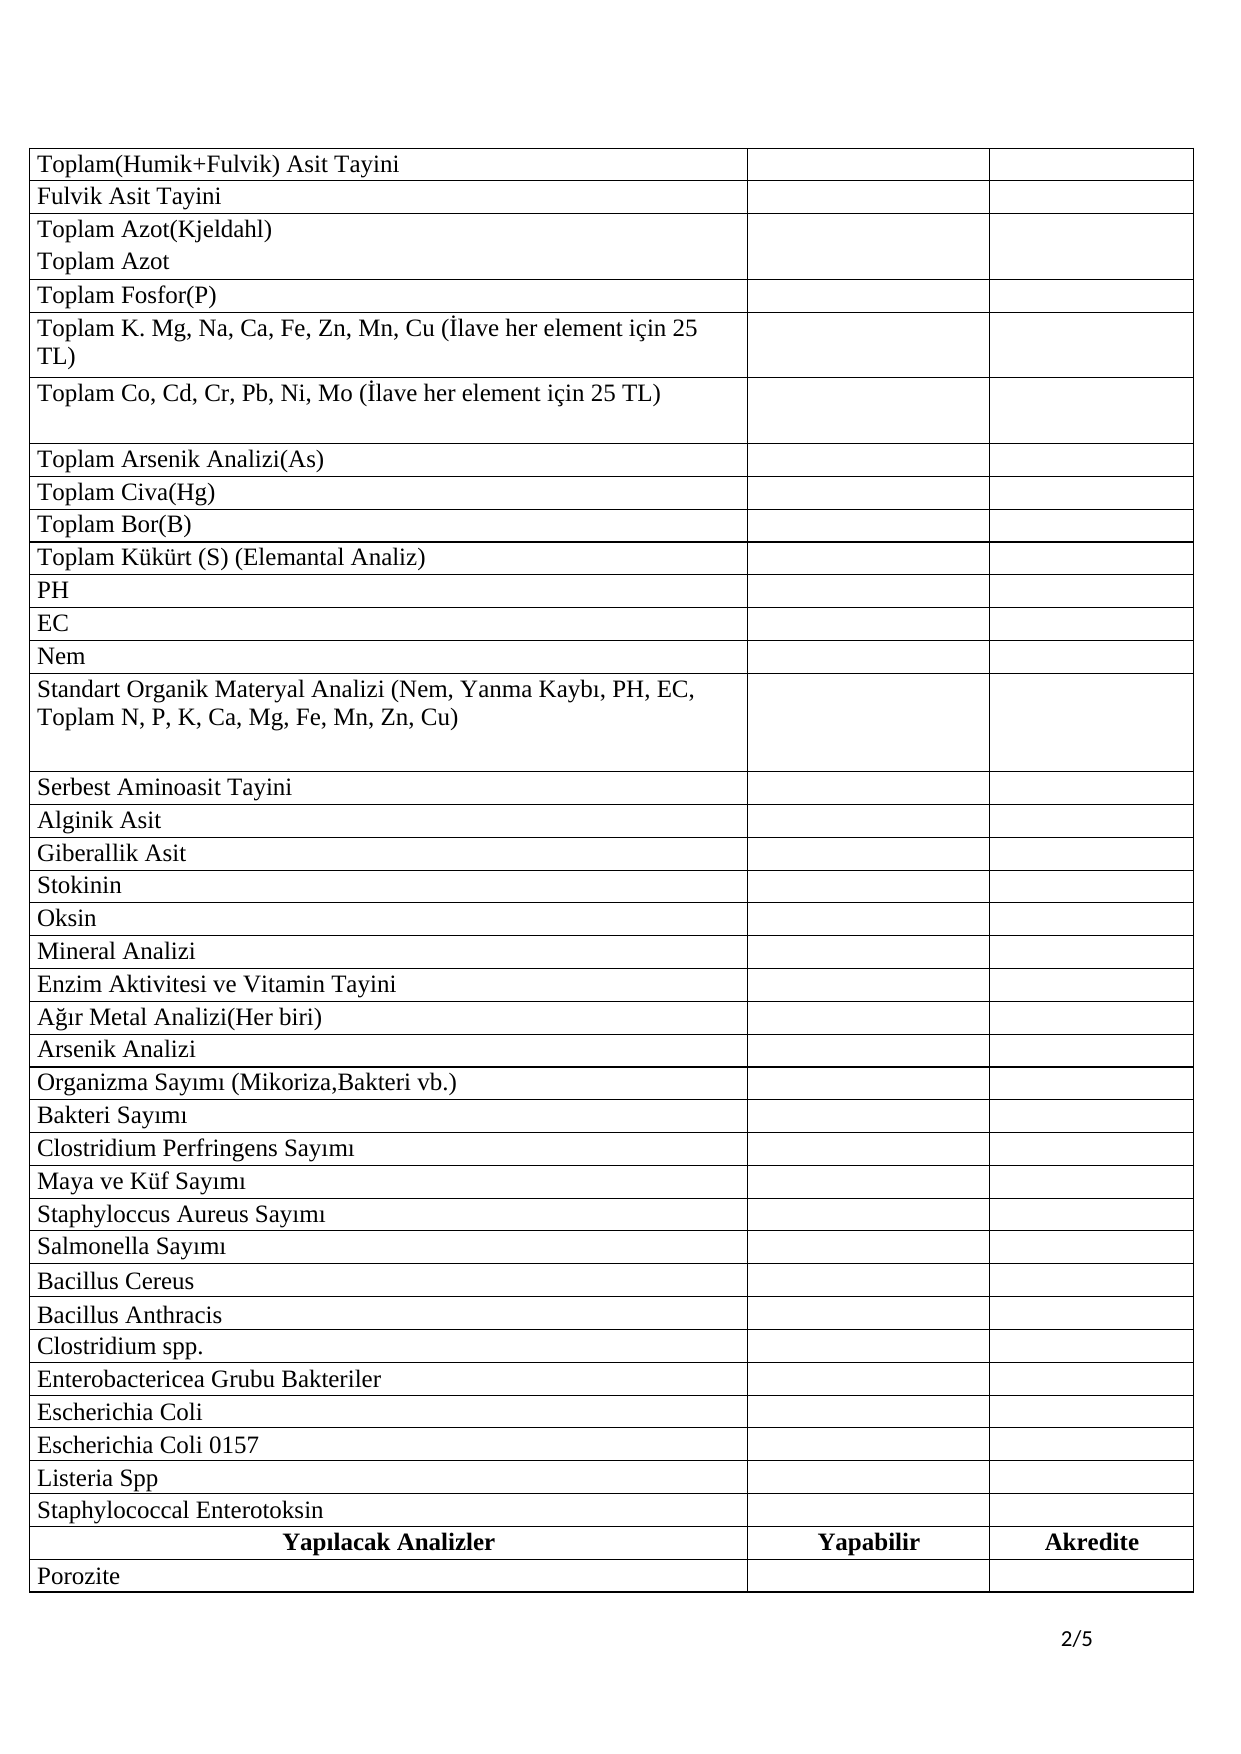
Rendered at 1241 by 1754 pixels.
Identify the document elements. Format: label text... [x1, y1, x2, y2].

table_cell [990, 510, 1193, 541]
table_cell [990, 575, 1193, 607]
table_cell [990, 1068, 1193, 1099]
table_cell [748, 838, 989, 869]
table_cell [748, 1428, 989, 1460]
table_cell [990, 1330, 1193, 1362]
table_cell [990, 246, 1193, 279]
table_cell Stokinin [30, 871, 747, 902]
table_cell Enzim Aktivitesi ve Vitamin Tayini [30, 969, 747, 1001]
table_cell [990, 641, 1193, 673]
table_cell [748, 871, 989, 902]
table_cell [748, 1231, 989, 1263]
table_cell Toplam Fosfor(P) [30, 280, 747, 312]
table_cell Bacillus Cereus [30, 1264, 747, 1296]
table_cell [748, 1494, 989, 1526]
table_cell [748, 1035, 989, 1066]
table_cell [990, 1560, 1193, 1591]
table_cell Porozite [30, 1560, 747, 1591]
table_cell [990, 674, 1193, 771]
table_cell [990, 378, 1193, 443]
table_cell [748, 1100, 989, 1132]
table_cell [748, 969, 989, 1001]
table_cell Listeria Spp [30, 1461, 747, 1493]
table_cell [748, 181, 989, 213]
table_cell Serbest Aminoasit Tayini [30, 772, 747, 804]
table_cell [990, 903, 1193, 935]
table_cell Alginik Asit [30, 805, 747, 837]
table_cell [990, 1133, 1193, 1165]
table_cell [990, 1002, 1193, 1033]
table_cell [990, 936, 1193, 968]
table_cell Toplam Azot(Kjeldahl) [30, 214, 747, 246]
table_cell [990, 313, 1193, 377]
table_cell Toplam(Humik+Fulvik) Asit Tayini [30, 149, 747, 180]
table_cell [990, 1035, 1193, 1066]
table_cell Toplam Kükürt (S) (Elemantal Analiz) [30, 543, 747, 574]
table_cell [990, 1461, 1193, 1493]
table_cell [748, 1002, 989, 1033]
table_cell Toplam Arsenik Analizi(As) [30, 444, 747, 476]
table_cell Akredite [990, 1527, 1193, 1558]
table_cell [990, 1428, 1193, 1460]
table_cell Giberallik Asit [30, 838, 747, 869]
table_cell Arsenik Analizi [30, 1035, 747, 1066]
table_cell [990, 871, 1193, 902]
table_cell Maya ve Küf Sayımı [30, 1166, 747, 1198]
table_cell Staphyloccus Aureus Sayımı [30, 1199, 747, 1230]
table_cell [990, 1494, 1193, 1526]
table_cell Fulvik Asit Tayini [30, 181, 747, 213]
table_cell [748, 1166, 989, 1198]
table_cell Mineral Analizi [30, 936, 747, 968]
table_cell [990, 181, 1193, 213]
table_cell [990, 149, 1193, 180]
table_cell [990, 1100, 1193, 1132]
table_cell Escherichia Coli 0157 [30, 1428, 747, 1460]
table_cell [748, 1068, 989, 1099]
table_cell Clostridium spp. [30, 1330, 747, 1362]
table_cell Escherichia Coli [30, 1396, 747, 1427]
table_cell [748, 149, 989, 180]
table_cell [990, 805, 1193, 837]
table_cell [990, 280, 1193, 312]
table_cell Toplam Co, Cd, Cr, Pb, Ni, Mo (İlave her element için 25 TL) [30, 378, 747, 443]
table_cell [990, 444, 1193, 476]
table_cell [748, 246, 989, 279]
table_cell [990, 1264, 1193, 1296]
table_cell [748, 313, 989, 377]
table_cell Organizma Sayımı (Mikoriza,Bakteri vb.) [30, 1068, 747, 1099]
table_cell [990, 838, 1193, 869]
table_cell [748, 1133, 989, 1165]
table_cell [748, 1264, 989, 1296]
table_cell [748, 936, 989, 968]
table_cell [748, 772, 989, 804]
table_cell Enterobactericea Grubu Bakteriler [30, 1363, 747, 1394]
table_cell [990, 772, 1193, 804]
table_cell [990, 214, 1193, 246]
table_cell Yapılacak Analizler [30, 1527, 747, 1558]
table_cell [990, 1396, 1193, 1427]
table_cell [990, 477, 1193, 508]
table_cell Bakteri Sayımı [30, 1100, 747, 1132]
table_cell [990, 1231, 1193, 1263]
table_cell [748, 477, 989, 508]
table_cell [990, 1199, 1193, 1230]
table_cell [748, 378, 989, 443]
table_cell [748, 1461, 989, 1493]
table_cell [990, 1363, 1193, 1394]
table_cell [990, 1297, 1193, 1329]
table_cell Standart Organik Materyal Analizi (Nem, Yanma Kaybı, PH, EC, Toplam N, P, K, Ca, Mg, Fe, Mn, Zn, Cu) [30, 674, 747, 771]
table_cell Toplam Azot [30, 246, 747, 279]
table_cell [748, 674, 989, 771]
table_cell Oksin [30, 903, 747, 935]
table_cell [748, 280, 989, 312]
table_cell Ağır Metal Analizi(Her biri) [30, 1002, 747, 1033]
table_cell [748, 1297, 989, 1329]
table_cell [748, 1330, 989, 1362]
table_cell Toplam Bor(B) [30, 510, 747, 541]
table_cell [748, 510, 989, 541]
table_cell [748, 1363, 989, 1394]
table_cell [748, 575, 989, 607]
table_cell Staphylococcal Enterotoksin [30, 1494, 747, 1526]
table_cell [748, 444, 989, 476]
table_cell [748, 805, 989, 837]
table_cell [748, 903, 989, 935]
table_cell [990, 1166, 1193, 1198]
table_cell [748, 1396, 989, 1427]
table_cell Salmonella Sayımı [30, 1231, 747, 1263]
table_cell [990, 608, 1193, 640]
table_cell Bacillus Anthracis [30, 1297, 747, 1329]
table_cell [990, 543, 1193, 574]
table_cell Yapabilir [748, 1527, 989, 1558]
table_cell Nem [30, 641, 747, 673]
table_cell [748, 608, 989, 640]
table_cell [748, 214, 989, 246]
table_cell PH [30, 575, 747, 607]
table_cell [748, 1199, 989, 1230]
table_cell Clostridium Perfringens Sayımı [30, 1133, 747, 1165]
table_cell Toplam Civa(Hg) [30, 477, 747, 508]
table_cell [990, 969, 1193, 1001]
table_cell [748, 543, 989, 574]
table_cell [748, 641, 989, 673]
table_cell Toplam K. Mg, Na, Ca, Fe, Zn, Mn, Cu (İlave her element için 25 TL) [30, 313, 747, 377]
table_cell EC [30, 608, 747, 640]
table_cell [748, 1560, 989, 1591]
